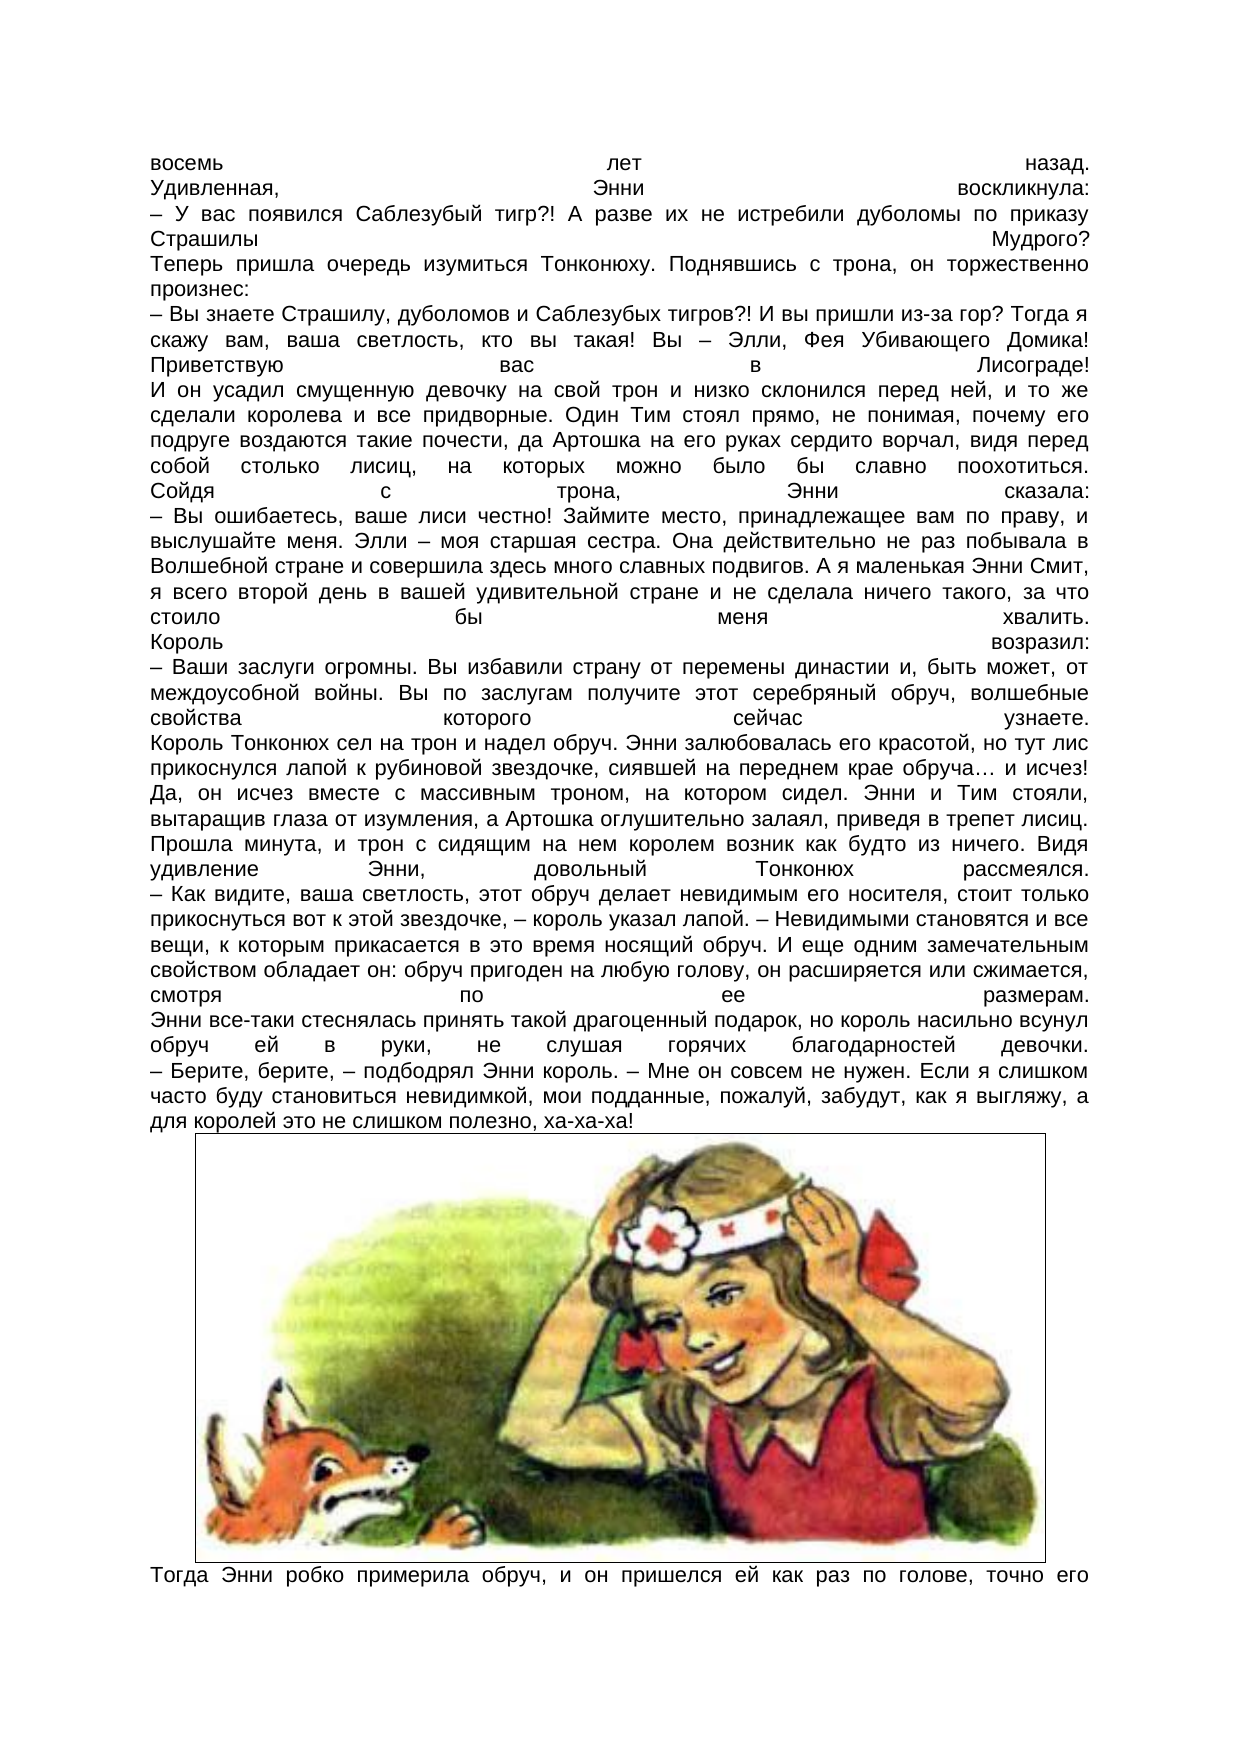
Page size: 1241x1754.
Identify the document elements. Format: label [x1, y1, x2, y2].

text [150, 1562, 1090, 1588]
picture [196, 1134, 1045, 1562]
text [150, 150, 1090, 1133]
